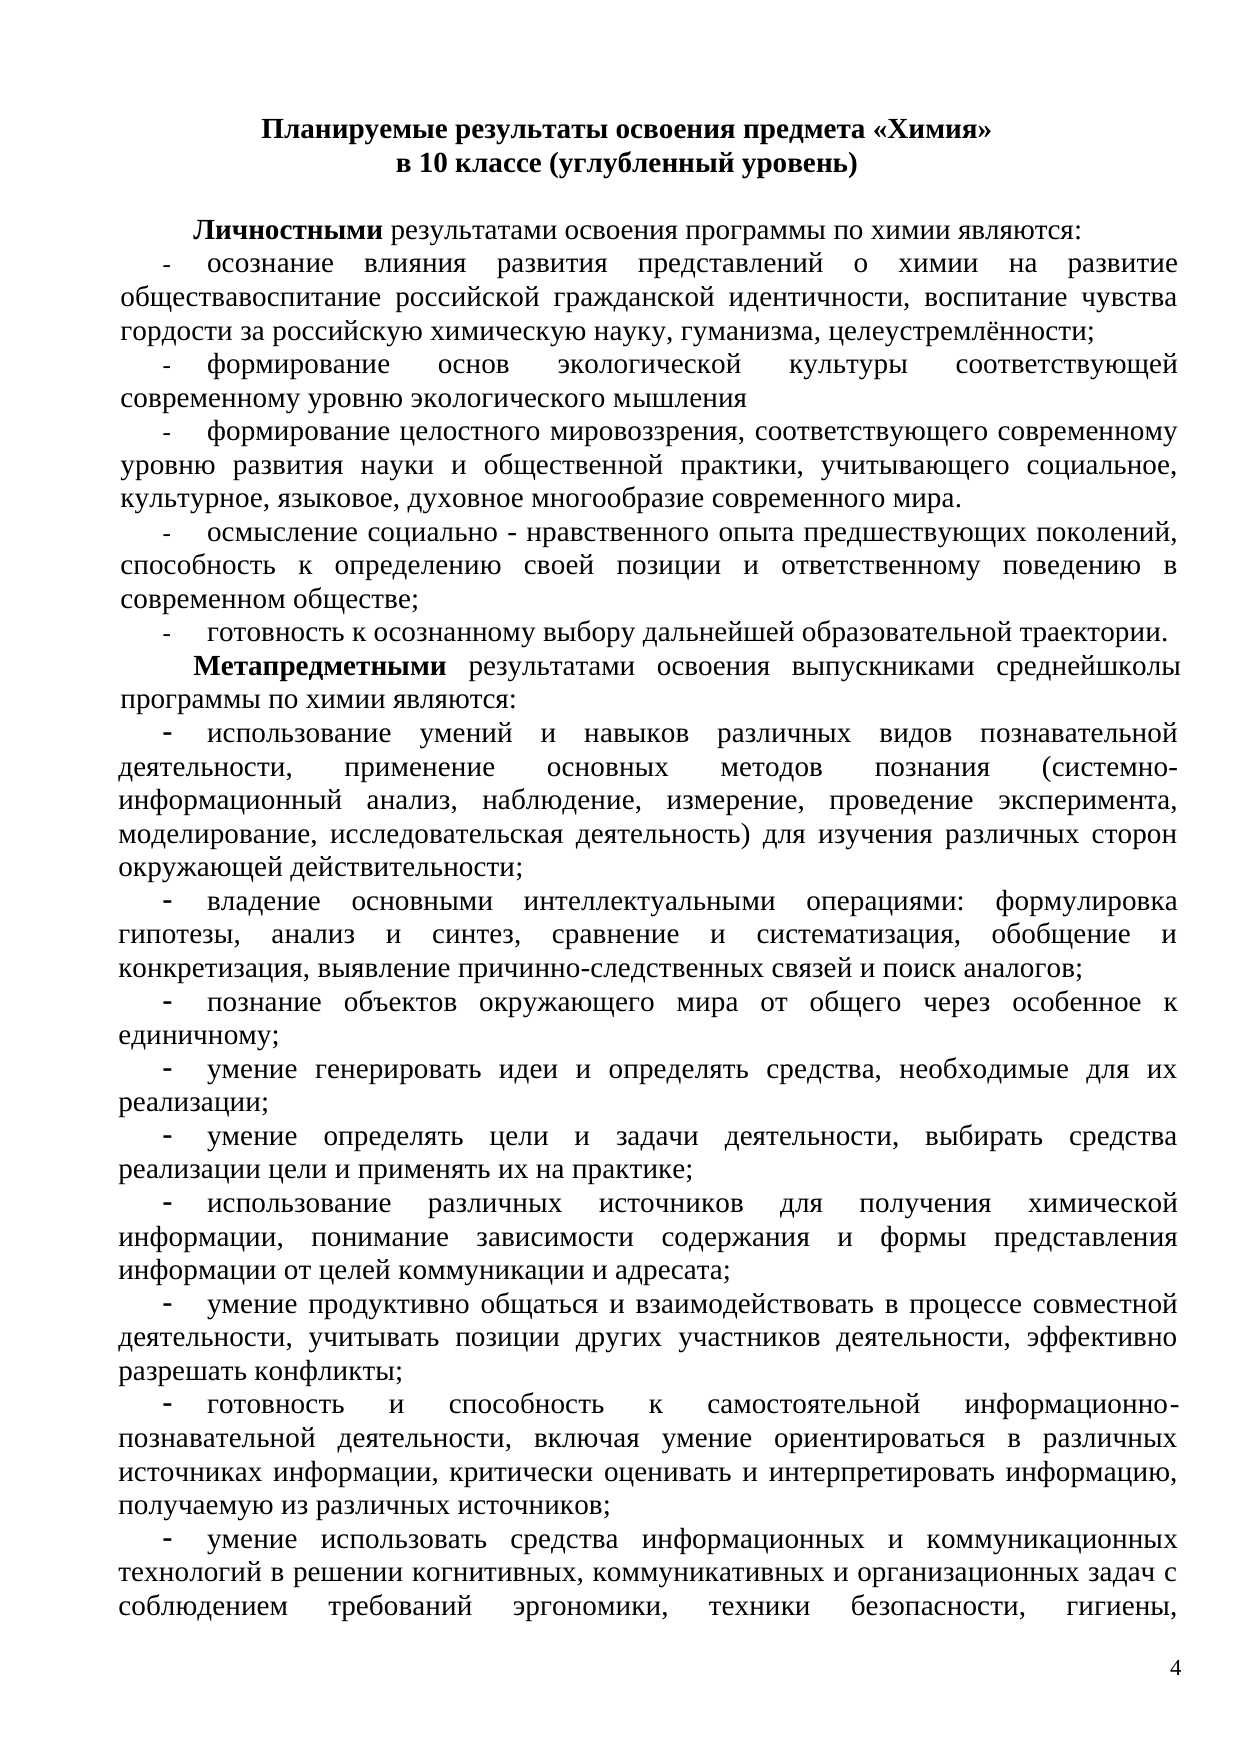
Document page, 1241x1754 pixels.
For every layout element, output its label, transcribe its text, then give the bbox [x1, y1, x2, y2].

list использование умений и навыков различных видов познавательной деятельности, применение основных методов познания (системно-информационный анализ, наблюдение, измерение, проведение эксперимента, моделирование, исследовательская деятельность) для изучения различных сторон окружающей действительности; [118, 715, 1179, 883]
text Метапредметными результатами освоения выпускниками среднейшколы программы по химии являются: [120, 648, 1181, 715]
list познание объектов окружающего мира от общего через особенное к единичному; [118, 984, 1179, 1051]
list использование различных источников для получения химической информации, понимание зависимости содержания и формы представления информации от целей коммуникации и адресата; [118, 1185, 1179, 1286]
list готовность к осознанному выбору дальнейшей образовательной траектории. [120, 614, 1179, 648]
list готовность и способность к самостоятельной информационнопознавательной деятельности, включая умение ориентироваться в различных источниках информации, критически оценивать и интерпретировать информацию, получаемую из различных источников; [118, 1387, 1179, 1521]
text Планируемые результаты освоения предмета «Химия» [118, 111, 1135, 145]
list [118, 1521, 1179, 1622]
list умение генерировать идеи и определять средства, необходимые для их реализации; [118, 1051, 1179, 1118]
text в 10 классе (углубленный уровень) [118, 145, 1135, 178]
list осознание влияния развития представлений о химии на развитие обществавоспитание российской гражданской идентичности, воспитание чувства гордости за российскую химическую науку, гуманизма, целеустремлённости; [120, 246, 1179, 346]
text Личностными результатами освоения программы по химии являются: [120, 212, 1181, 246]
list формирование целостного мировоззрения, соответствующего современному уровню развития науки и общественной практики, учитывающего социальное, культурное, языковое, духовное многообразие современного мира. [120, 413, 1179, 514]
list умение определять цели и задачи деятельности, выбирать средства реализации цели и применять их на практике; [118, 1118, 1179, 1185]
list осмысление социально - нравственного опыта предшествующих поколений, способность к определению своей позиции и ответственному поведению в современном обществе; [120, 514, 1179, 614]
list умение продуктивно общаться и взаимодействовать в процессе совместной деятельности, учитывать позиции других участников деятельности, эффективно разрешать конфликты; [118, 1286, 1179, 1387]
list владение основными интеллектуальными операциями: формулировка гипотезы, анализ и синтез, сравнение и систематизация, обобщение и конкретизация, выявление причинно-следственных связей и поиск аналогов; [118, 883, 1179, 984]
list формирование основ экологической культуры соответствующей современному уровню экологического мышления [120, 346, 1179, 413]
